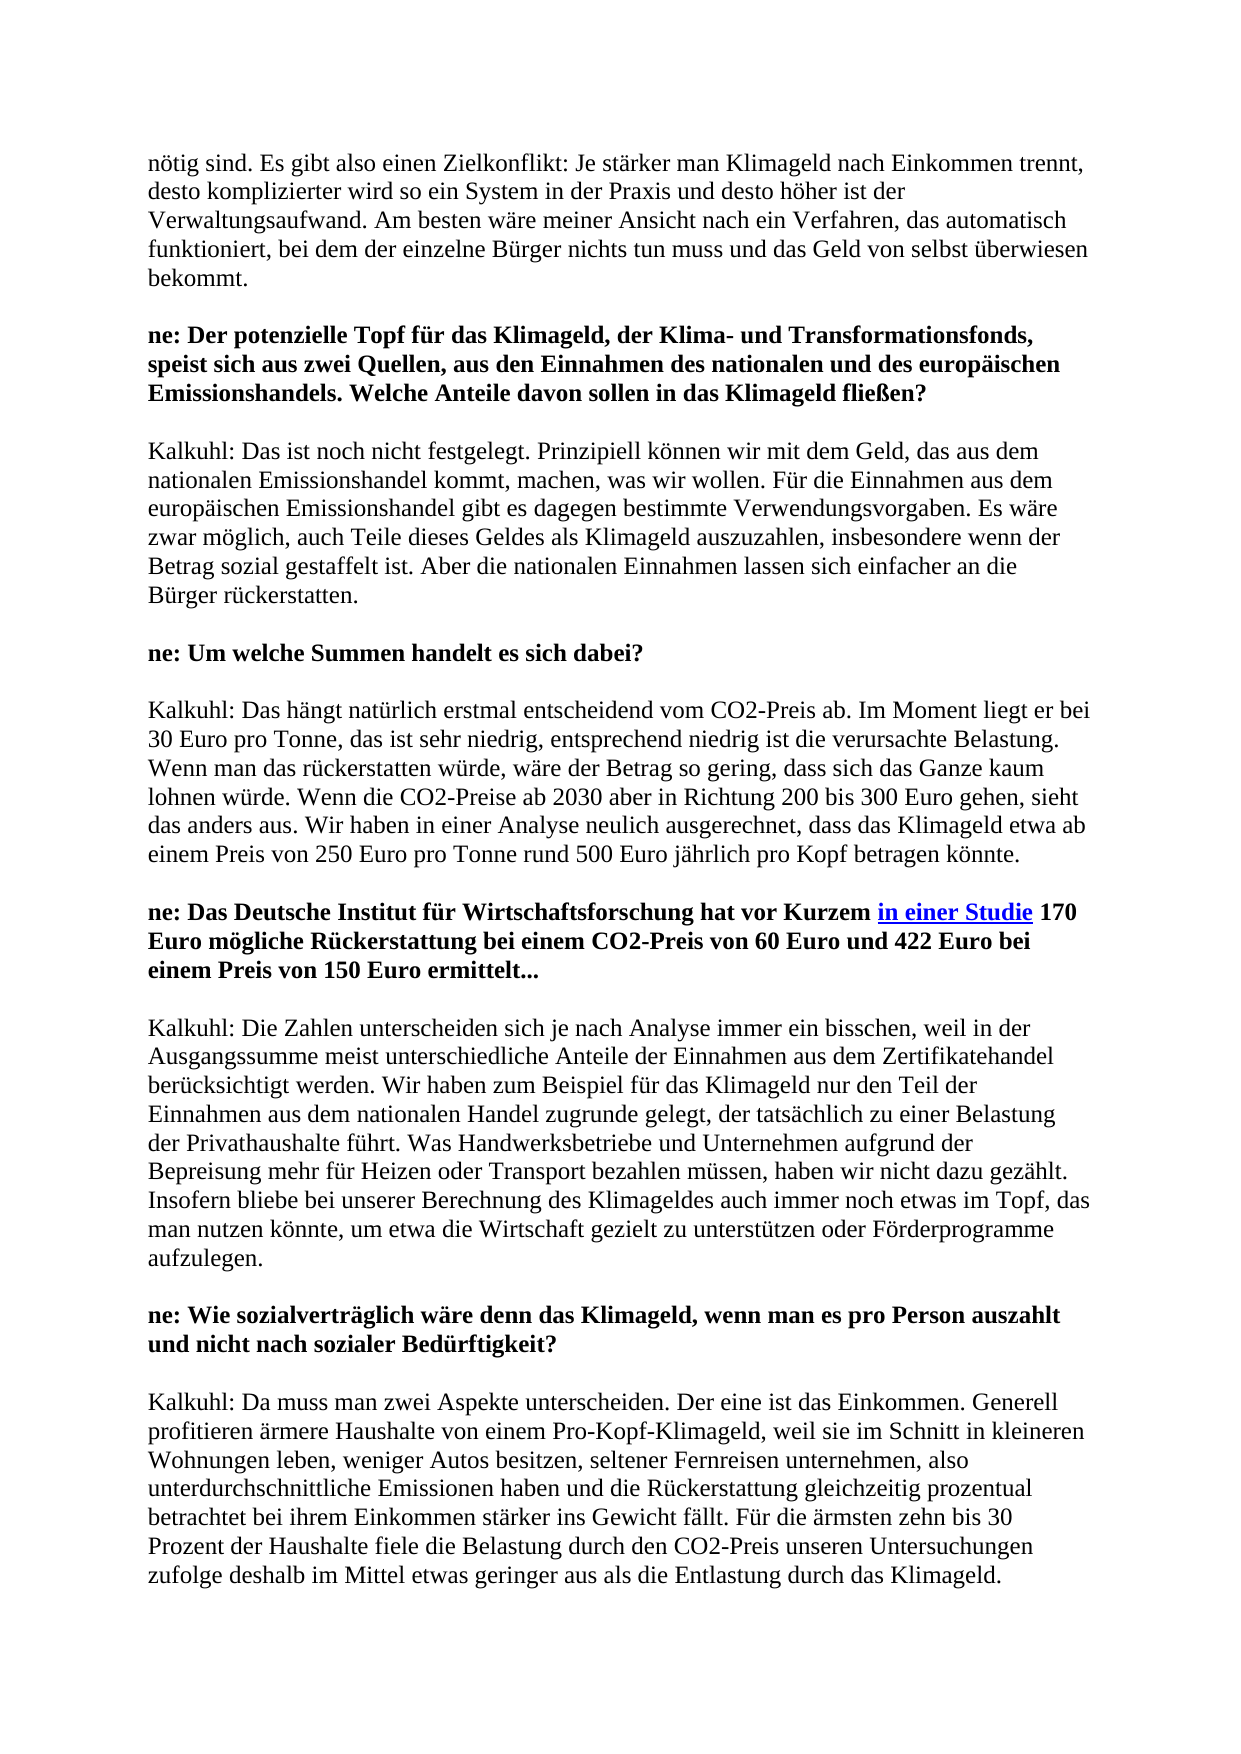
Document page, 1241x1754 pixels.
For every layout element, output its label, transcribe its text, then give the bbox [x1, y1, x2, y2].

text Kalkuhl: Da muss man zwei Aspekte unterscheiden. Der eine ist das Einkommen. Generell profitieren ärmere Haushalte von einem Pro-Kopf-Klimageld, weil sie im Schnitt in kleineren Wohnungen leben, weniger Autos besitzen, seltener Fernreisen unternehmen, also unterdurchschnittliche Emissionen haben und die Rückerstattung gleichzeitig prozentual betrachtet bei ihrem Einkommen stärker ins Gewicht fällt. Für die ärmsten zehn bis 30 Prozent der Haushalte fiele die Belastung durch den CO2-Preis unseren Untersuchungen zufolge deshalb im Mittel etwas geringer aus als die Entlastung durch das Klimageld. [148, 1387, 1093, 1588]
text Kalkuhl: Das ist noch nicht festgelegt. Prinzipiell können wir mit dem Geld, das aus dem nationalen Emissionshandel kommt, machen, was wir wollen. Für die Einnahmen aus dem europäischen Emissionshandel gibt es dagegen bestimmte Verwendungsvorgaben. Es wäre zwar möglich, auch Teile dieses Geldes als Klimageld auszuzahlen, insbesondere wenn der Betrag sozial gestaffelt ist. Aber die nationalen Einnahmen lassen sich einfacher an die Bürger rückerstatten. [148, 436, 1093, 608]
text ne: Das Deutsche Institut für Wirtschaftsforschung hat vor Kurzem in einer Studie 170 Euro mögliche Rückerstattung bei einem CO2-Preis von 60 Euro und 422 Euro bei einem Preis von 150 Euro ermittelt... [148, 897, 1093, 983]
text ne: Der potenzielle Topf für das Klimageld, der Klima- und Transformationsfonds, speist sich aus zwei Quellen, aus den Einnahmen des nationalen und des europäischen Emissionshandels. Welche Anteile davon sollen in das Klimageld fließen? [148, 321, 1093, 407]
text Kalkuhl: Das hängt natürlich erstmal entscheidend vom CO2-Preis ab. Im Moment liegt er bei 30 Euro pro Tonne, das ist sehr niedrig, entsprechend niedrig ist die verursachte Belastung. Wenn man das rückerstatten würde, wäre der Betrag so gering, dass sich das Ganze kaum lohnen würde. Wenn die CO2-Preise ab 2030 aber in Richtung 200 bis 300 Euro gehen, sieht das anders aus. Wir haben in einer Analyse neulich ausgerechnet, dass das Klimageld etwa ab einem Preis von 250 Euro pro Tonne rund 500 Euro jährlich pro Kopf betragen könnte. [148, 696, 1093, 868]
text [148, 148, 1093, 291]
text ne: Um welche Summen handelt es sich dabei? [148, 638, 1093, 666]
text Kalkuhl: Die Zahlen unterscheiden sich je nach Analyse immer ein bisschen, weil in der Ausgangssumme meist unterschiedliche Anteile der Einnahmen aus dem Zertifikatehandel berücksichtigt werden. Wir haben zum Beispiel für das Klimageld nur den Teil der Einnahmen aus dem nationalen Handel zugrunde gelegt, der tatsächlich zu einer Belastung der Privathaushalte führt. Was Handwerksbetriebe und Unternehmen aufgrund der Bepreisung mehr für Heizen oder Transport bezahlen müssen, haben wir nicht dazu gezählt. Insofern bliebe bei unserer Berechnung des Klimageldes auch immer noch etwas im Topf, das man nutzen könnte, um etwa die Wirtschaft gezielt zu unterstützen oder Förderprogramme aufzulegen. [148, 1013, 1093, 1271]
text ne: Wie sozialverträglich wäre denn das Klimageld, wenn man es pro Person auszahlt und nicht nach sozialer Bedürftigkeit? [148, 1301, 1093, 1358]
